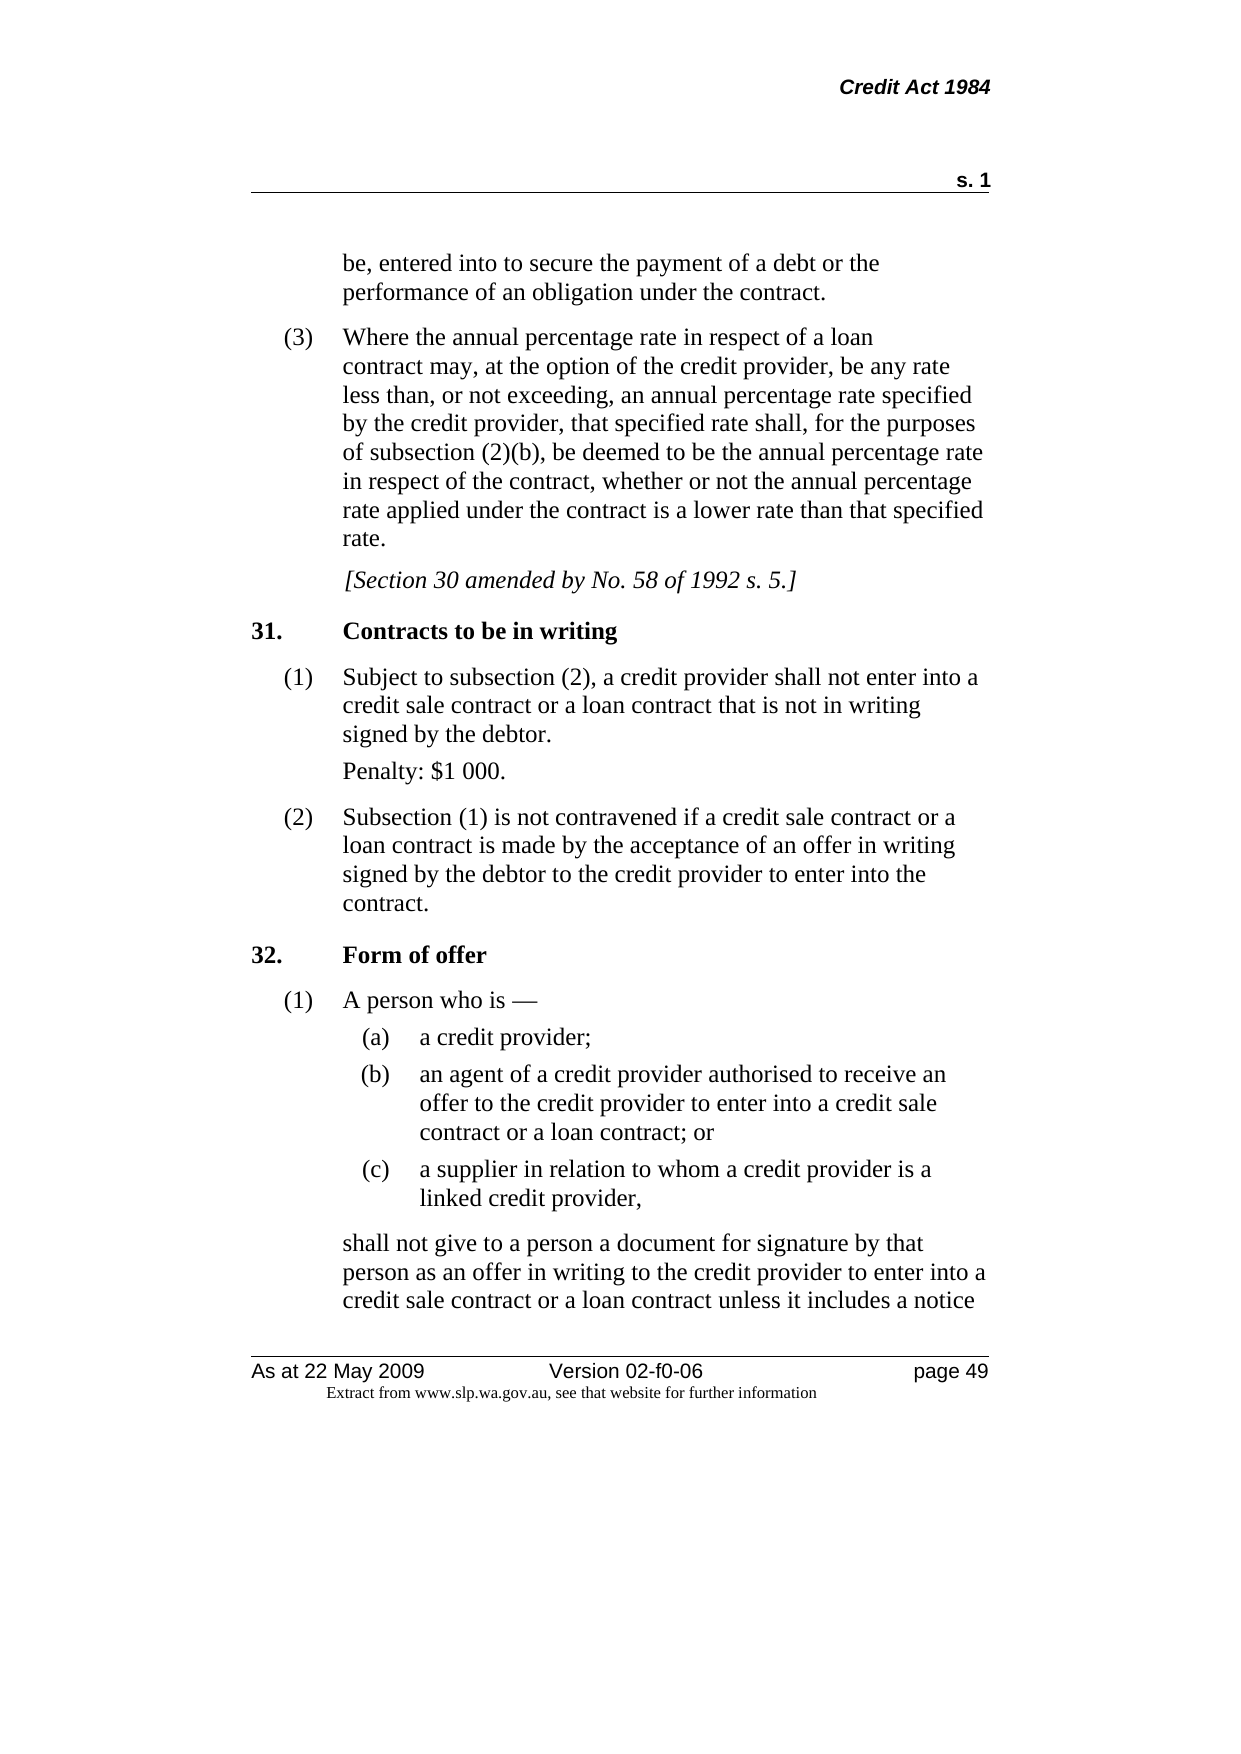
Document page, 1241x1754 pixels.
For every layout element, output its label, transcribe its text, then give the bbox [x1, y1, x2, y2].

subtitle 31. Contracts to be in writing [251, 616, 989, 645]
text (a) a credit provider; [251, 1022, 989, 1051]
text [251, 248, 989, 306]
text (c) a supplier in relation to whom a credit provider is a linked credit provider, [251, 1154, 989, 1211]
text (1) A person who is — [251, 985, 989, 1014]
text (1) Subject to subsection (2), a credit provider shall not enter into a credit sale contract or a loan contract that is not in writing signed by the debtor. [251, 662, 989, 748]
text (2) Subsection (1) is not contravened if a credit sale contract or a loan contract is made by the acceptance of an offer in writing signed by the debtor to the credit provider to enter into the contract. [251, 802, 989, 917]
text [Section 30 amended by No. 58 of 1992 s. 5.] [251, 565, 989, 593]
subtitle 32. Form of offer [251, 940, 989, 968]
text (3) Where the annual percentage rate in respect of a loan contract may, at the option of the credit provider, be any rate less than, or not exceeding, an annual percentage rate specified by the credit provider, that specified rate shall, for the purposes of subsection (2)(b), be deemed to be the annual percentage rate in respect of the contract, whether or not the annual percentage rate applied under the contract is a lower rate than that specified rate. [251, 322, 989, 552]
text Penalty: $1 000. [251, 756, 989, 785]
text (b) an agent of a credit provider authorised to receive an offer to the credit provider to enter into a credit sale contract or a loan contract; or [251, 1059, 989, 1146]
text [251, 1228, 989, 1314]
